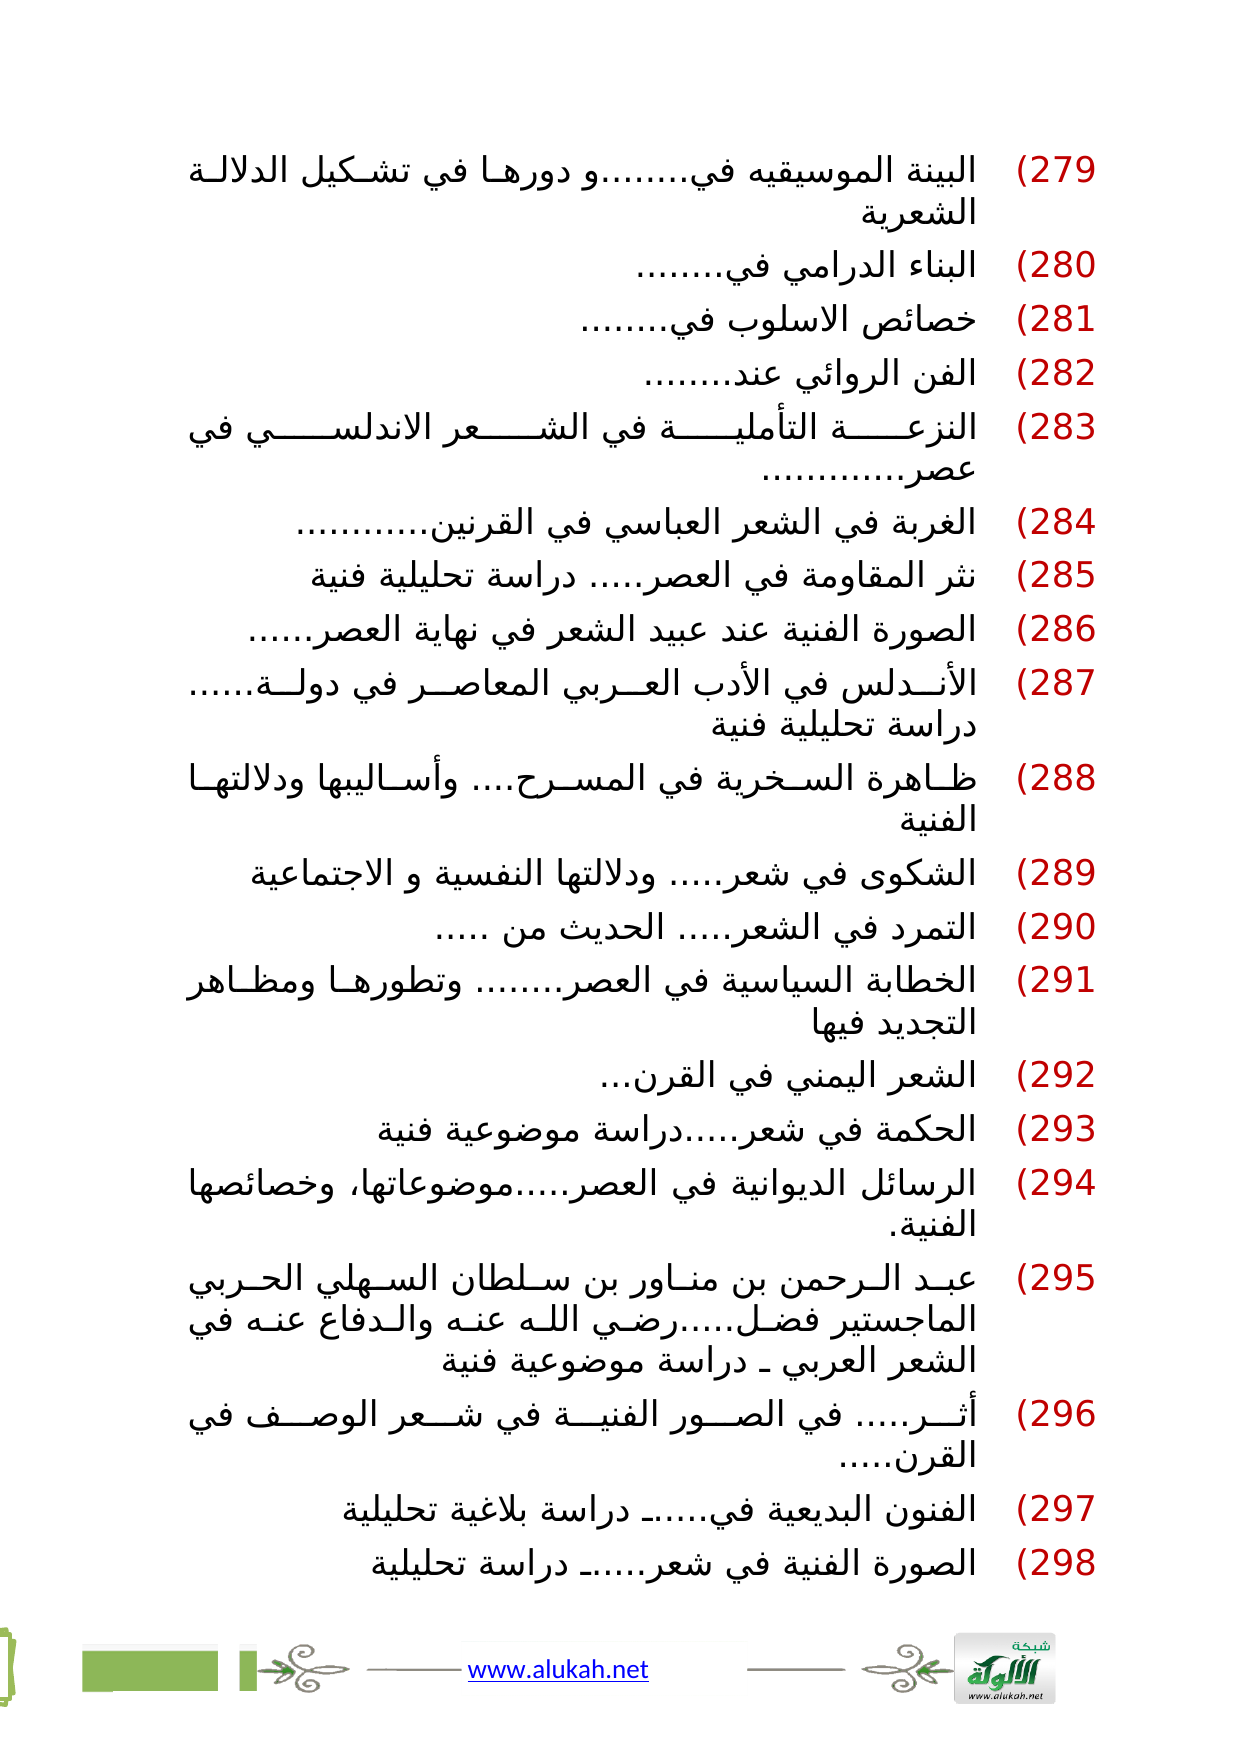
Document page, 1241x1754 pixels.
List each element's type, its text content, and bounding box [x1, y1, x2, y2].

list عبد الرحمن بن مناور بن سلطان السهلي الحربي الماجستير فضل.....رضي الله عنه والدفاع عنه في الشعر العربي ـ دراسة موضوعية فنية [187, 1257, 1015, 1381]
list الفنون البديعية في.....ـ دراسة بلاغية تحليلية [187, 1489, 1015, 1530]
list البينة الموسيقيه في........و دورها في تشكيل الدلالة الشعرية [187, 150, 1015, 232]
list نثر المقاومة في العصر..... دراسة تحليلية فنية [187, 555, 1015, 596]
list النزعة التأملية في الشعر الاندلسي في عصر............. [187, 406, 1015, 489]
list الشعر اليمني في القرن... [187, 1055, 1015, 1096]
list الحكمة في شعر.....دراسة موضوعية فنية [187, 1109, 1015, 1150]
list الصورة الفنية في شعر.....ـ دراسة تحليلية [187, 1542, 1015, 1584]
list ظاهرة السخرية في المسرح.... وأساليبها ودلالتها الفنية [187, 757, 1015, 840]
list الشكوى في شعر..... ودلالتها النفسية و الاجتماعية [187, 852, 1015, 894]
list الخطابة السياسية في العصر........ وتطورها ومظاهر التجديد فيها [187, 960, 1015, 1042]
picture [80, 1629, 1056, 1711]
list الرسائل الديوانية في العصر.....موضوعاتها، وخصائصها الفنية. [187, 1162, 1015, 1245]
list البناء الدرامي في........ [187, 245, 1015, 286]
list التمرد في الشعر..... الحديث من ..... [187, 906, 1015, 947]
list الفن الروائي عند........ [187, 352, 1015, 394]
list خصائص الاسلوب في........ [187, 299, 1015, 340]
list الأندلس في الأدب العربي المعاصر في دولة...... دراسة تحليلية فنية [187, 662, 1015, 745]
list الصورة الفنية عند عبيد الشعر في نهاية العصر...... [187, 609, 1015, 650]
list أثر..... في الصور الفنية في شعر الوصف في القرن..... [187, 1394, 1015, 1476]
list الغربة في الشعر العباسي في القرنين............ [187, 501, 1015, 542]
